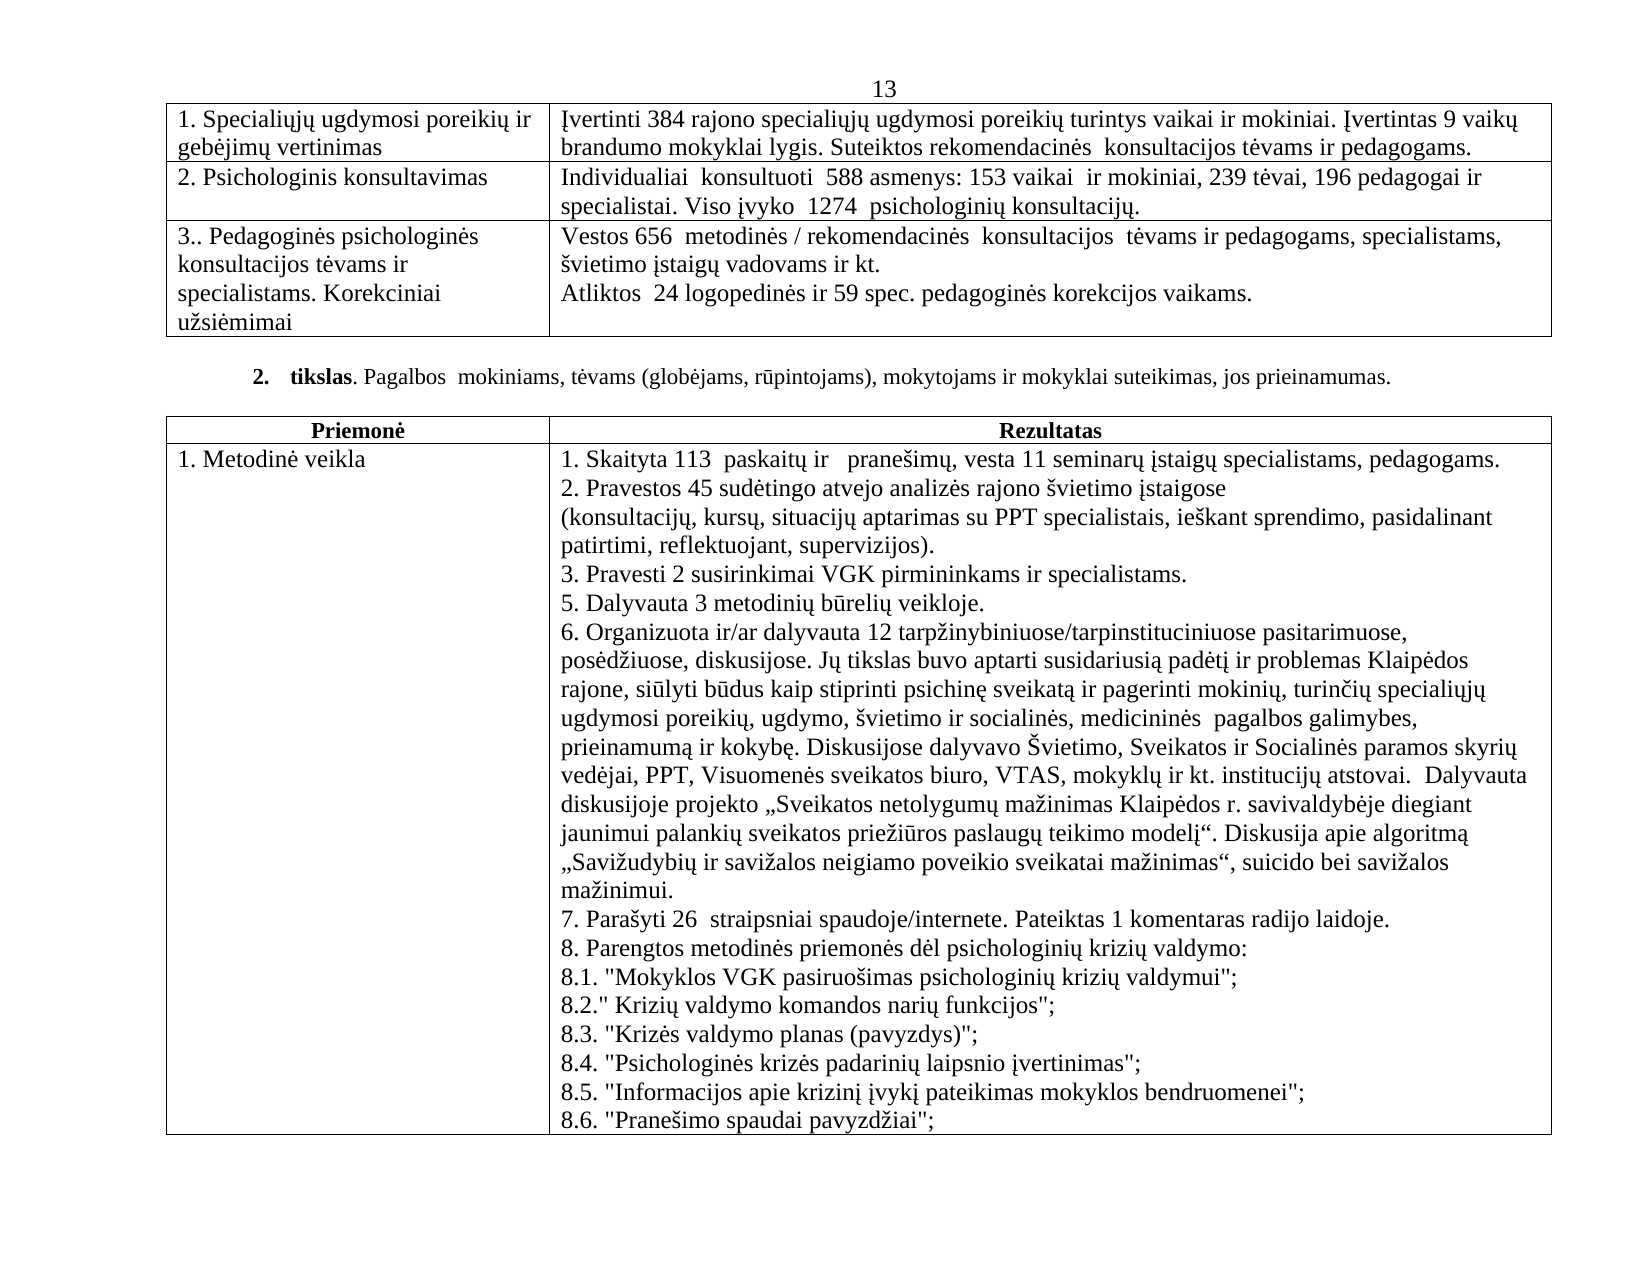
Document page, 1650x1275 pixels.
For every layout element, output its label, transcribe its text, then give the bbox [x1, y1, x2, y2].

table_cell Vestos 656 metodinės / rekomendacinės konsultacijos tėvams ir pedagogams, specialistams, švietimo įstaigų vadovams ir kt. Atliktos 24 logopedinės ir 59 spec. pedagoginės korekcijos vaikams. [550, 221, 1551, 336]
table_header Rezultatas [550, 417, 1551, 443]
table_cell 2. Psichologinis konsultavimas [167, 162, 549, 220]
table_cell Įvertinti 384 rajono specialiųjų ugdymosi poreikių turintys vaikai ir mokiniai. Įvertintas 9 vaikų brandumo mokyklai lygis. Suteiktos rekomendacinės konsultacijos tėvams ir pedagogams. [550, 104, 1551, 161]
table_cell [550, 444, 1551, 1134]
table_cell 1. Specialiųjų ugdymosi poreikių ir gebėjimų vertinimas [167, 104, 549, 161]
table_header Priemonė [167, 417, 549, 443]
table_cell 1. Metodinė veikla [167, 444, 549, 1134]
table_cell Individualiai konsultuoti 588 asmenys: 153 vaikai ir mokiniai, 239 tėvai, 196 pedagogai ir specialistai. Viso įvyko 1274 psichologinių konsultacijų. [550, 162, 1551, 220]
table_cell 3.. Pedagoginės psichologinės konsultacijos tėvams ir specialistams. Korekciniai užsiėmimai [167, 221, 549, 336]
list tikslas. Pagalbos mokiniams, tėvams (globėjams, rūpintojams), mokytojams ir mokyklai suteikimas, jos prieinamumas. [252, 363, 1591, 389]
